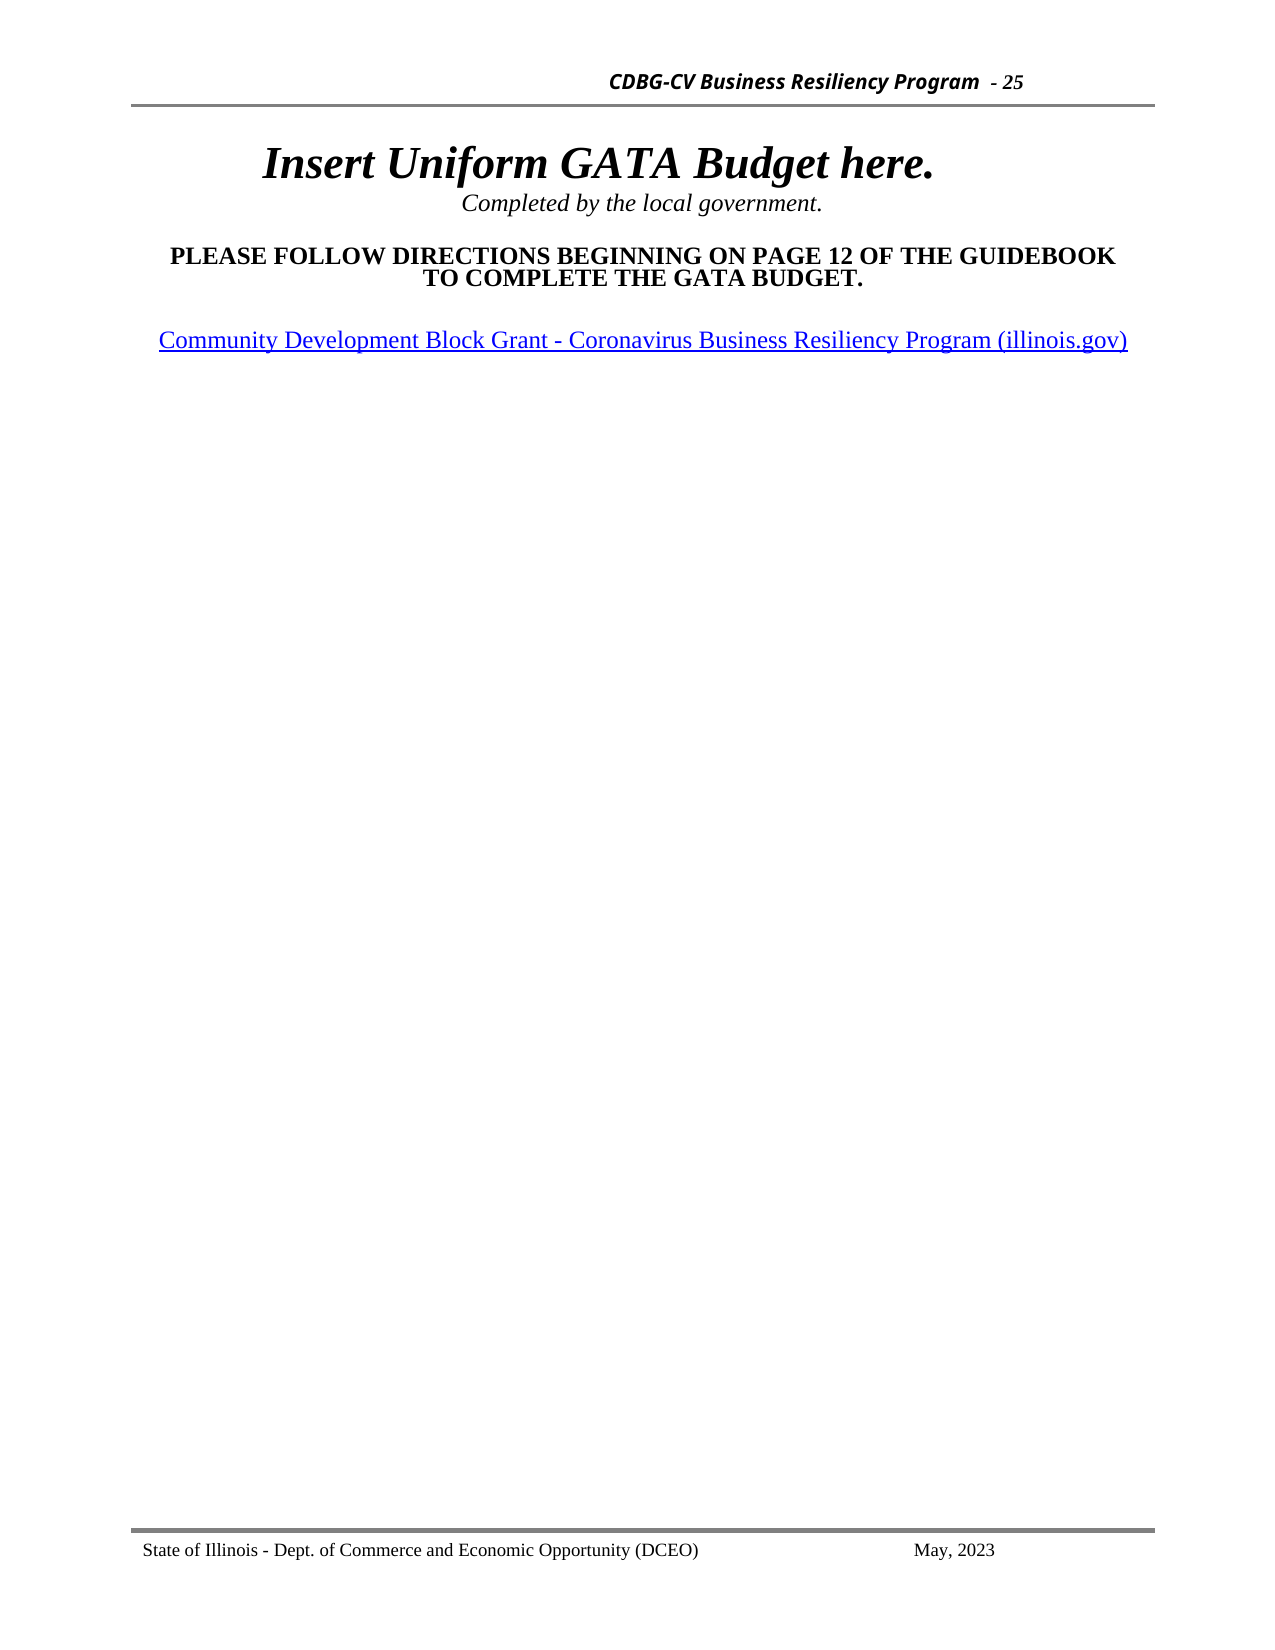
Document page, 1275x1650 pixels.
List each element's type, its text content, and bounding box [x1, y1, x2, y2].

text Insert Uniform GATA Budget here. [131, 135, 1071, 188]
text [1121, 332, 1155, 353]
text Completed by the local government. [131, 188, 1155, 217]
text TO COMPLETE THE GATA BUDGET. [131, 269, 1155, 290]
text PLEASE FOLLOW DIRECTIONS BEGINNING ON PAGE 12 OF THE GUIDEBOOK [131, 241, 1155, 269]
text Community Development Block Grant - Coronavirus Business Resiliency Program (illinois.gov) [131, 332, 1124, 353]
